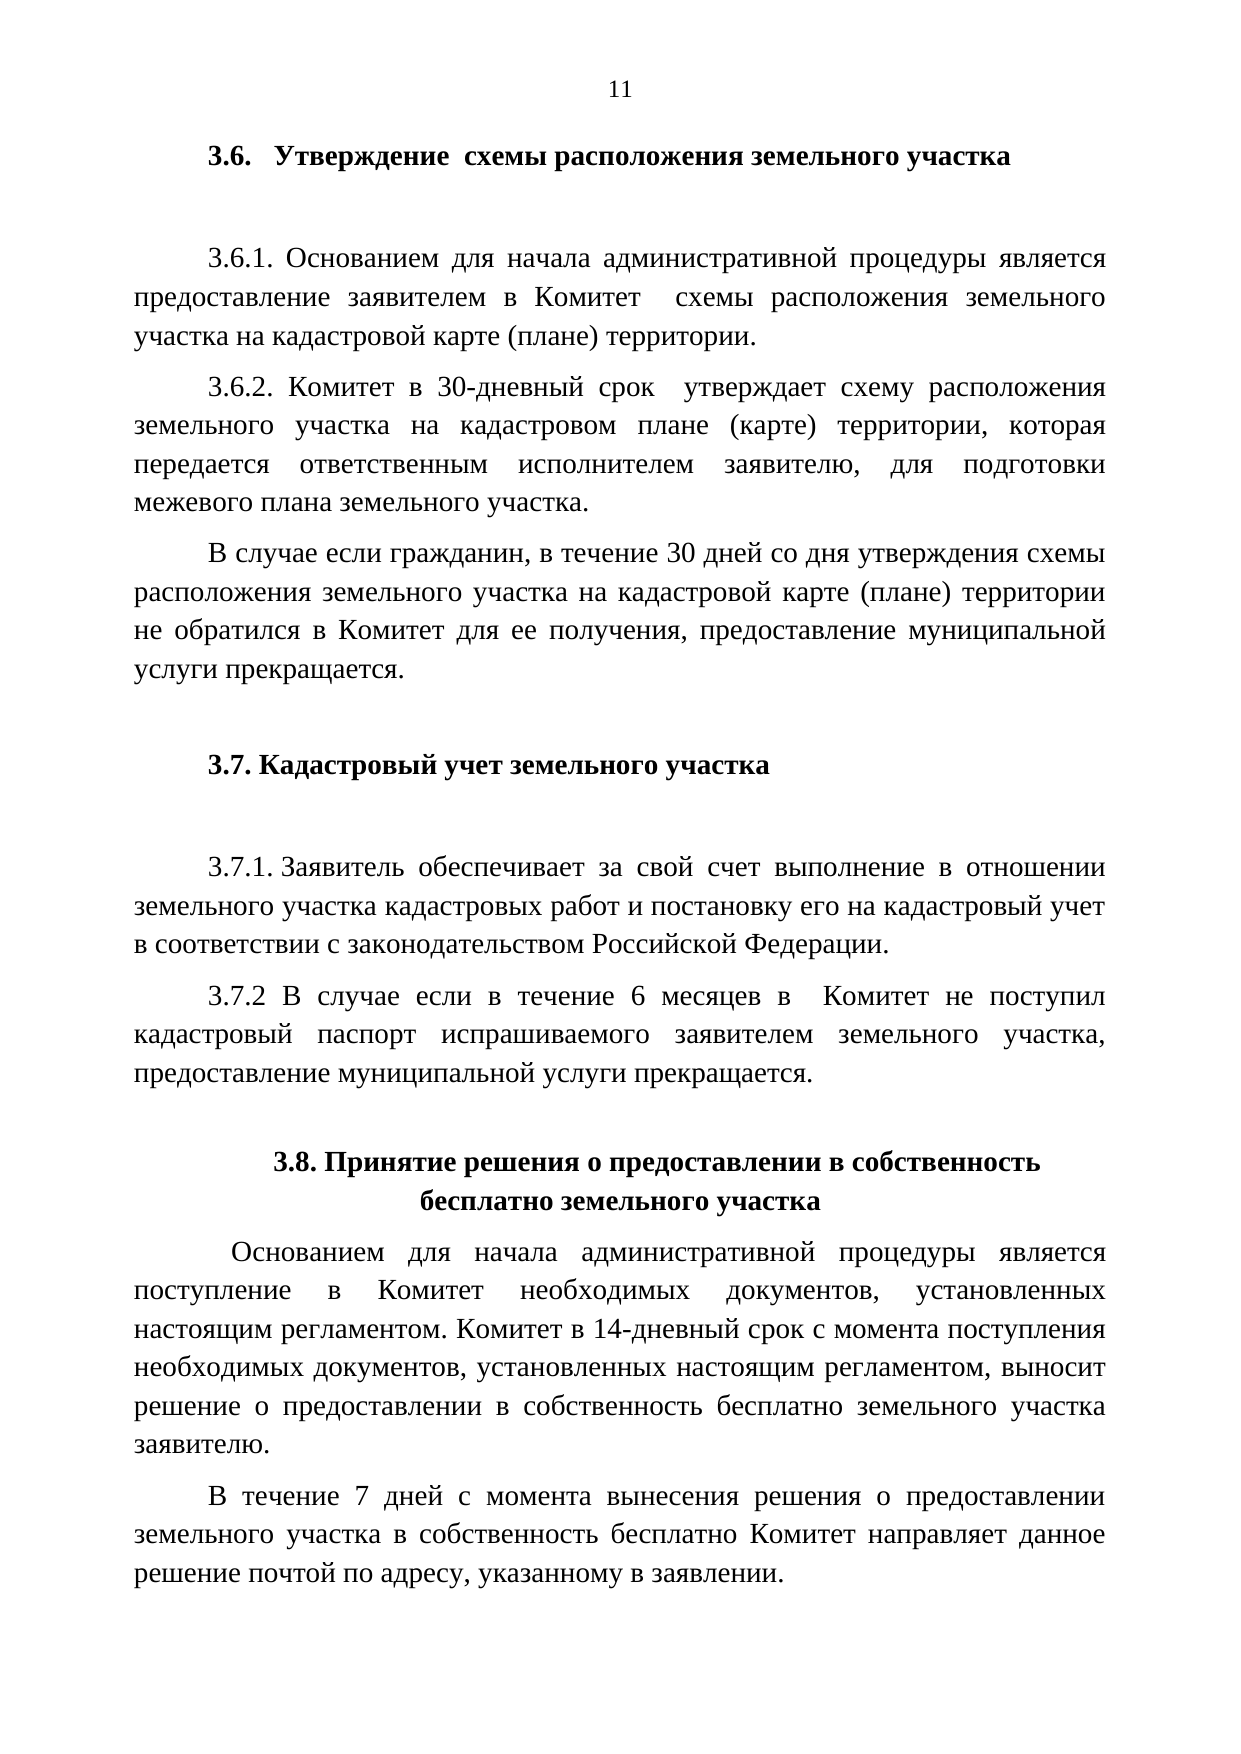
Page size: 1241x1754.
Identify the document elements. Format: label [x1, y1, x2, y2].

table_header [118, 118, 1122, 1636]
